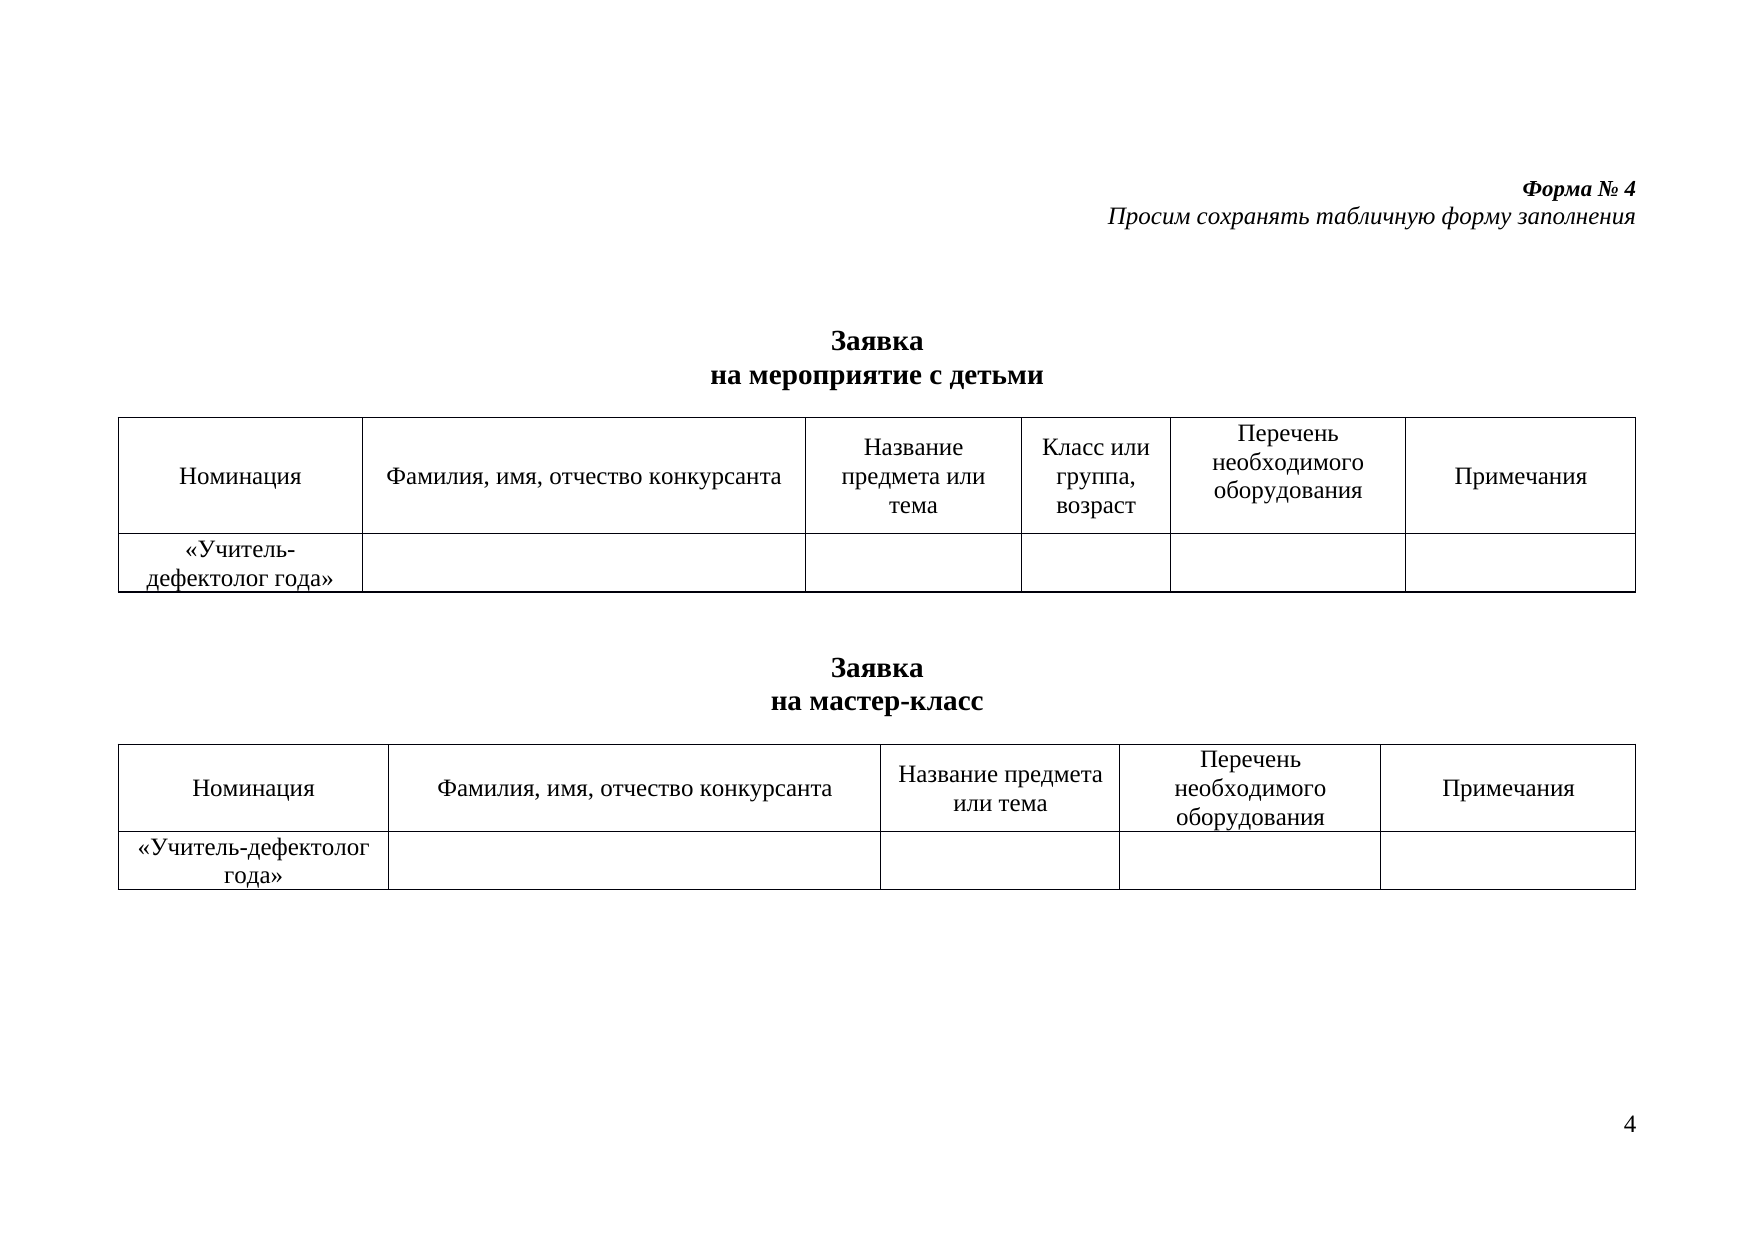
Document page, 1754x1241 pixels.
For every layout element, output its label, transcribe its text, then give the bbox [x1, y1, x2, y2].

table_cell [806, 534, 1021, 591]
text Заявка [118, 323, 1636, 357]
table_header Фамилия, имя, отчество конкурсанта [363, 418, 805, 533]
table_header Номинация [119, 745, 388, 831]
table_header Фамилия, имя, отчество конкурсанта [389, 745, 880, 831]
text Заявка [118, 650, 1636, 683]
text Форма № 4 [118, 175, 1636, 201]
table_cell [363, 534, 805, 591]
table_cell [389, 832, 880, 889]
table_header Название предмета или тема [806, 418, 1021, 533]
table_cell «Учитель-дефектолог года» [119, 534, 362, 591]
table_header Номинация [119, 418, 362, 533]
table_header Класс или группа, возраст [1022, 418, 1170, 533]
table_cell [1381, 832, 1635, 889]
text Просим сохранять табличную форму заполнения [118, 201, 1636, 230]
table_header Примечания [1381, 745, 1635, 831]
table_cell «Учитель-дефектолог года» [119, 832, 388, 889]
table_cell [1120, 832, 1380, 889]
table_cell [881, 832, 1119, 889]
table_header Примечания [1406, 418, 1635, 533]
table_header Перечень необходимого оборудования [1171, 418, 1405, 533]
table_cell [1406, 534, 1635, 591]
table_cell [1022, 534, 1170, 591]
table_header Название предмета или тема [881, 745, 1119, 831]
text на мастер-класс [118, 683, 1636, 717]
text на мероприятие с детьми [118, 357, 1636, 391]
table_header Перечень необходимого оборудования [1120, 745, 1380, 831]
table_cell [1171, 534, 1405, 591]
